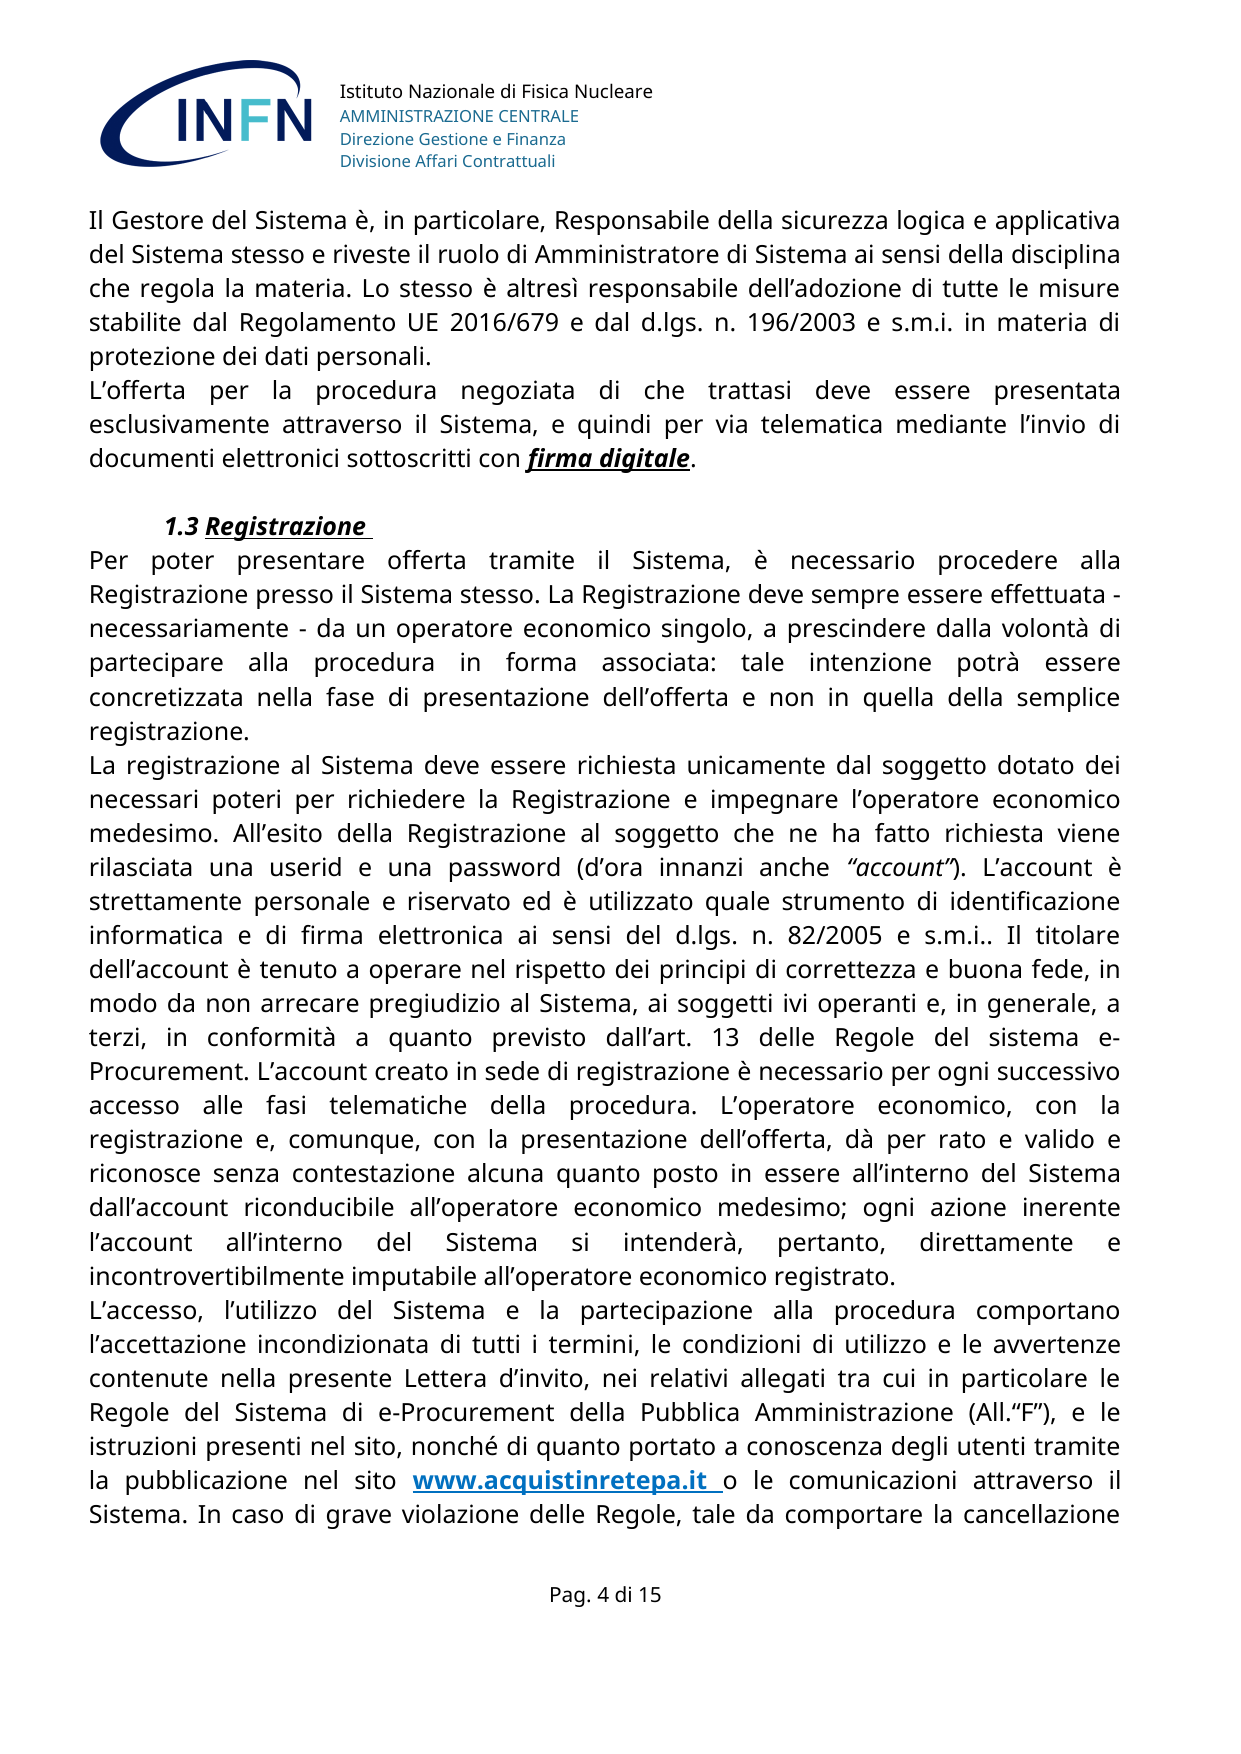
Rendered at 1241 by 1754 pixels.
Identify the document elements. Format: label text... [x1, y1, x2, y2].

text La registrazione al Sistema deve essere richiesta unicamente dal soggetto dotato dei necessari poteri per richiedere la Registrazione e impegnare l’operatore economico medesimo. All’esito della Registrazione al soggetto che ne ha fatto richiesta viene rilasciata una userid e una password (d’ora innanzi anche “account”). L’account è strettamente personale e riservato ed è utilizzato quale strumento di identificazione informatica e di firma elettronica ai sensi del d.lgs. n. 82/2005 e s.m.i.. Il titolare dell’account è tenuto a operare nel rispetto dei principi di correttezza e buona fede, in modo da non arrecare pregiudizio al Sistema, ai soggetti ivi operanti e, in generale, a terzi, in conformità a quanto previsto dall’art. 13 delle Regole del sistema e-Procurement. L’account creato in sede di registrazione è necessario per ogni successivo accesso alle fasi telematiche della procedura. L’operatore economico, con la registrazione e, comunque, con la presentazione dell’offerta, dà per rato e valido e riconosce senza contestazione alcuna quanto posto in essere all’interno del Sistema dall’account riconducibile all’operatore economico medesimo; ogni azione inerente l’account all’interno del Sistema si intenderà, pertanto, direttamente e incontrovertibilmente imputabile all’operatore economico registrato. [89, 747, 1122, 1292]
text L’offerta per la procedura negoziata di che trattasi deve essere presentata esclusivamente attraverso il Sistema, e quindi per via telematica mediante l’invio di documenti elettronici sottoscritti con firma digitale. [89, 373, 1122, 475]
text Per poter presentare offerta tramite il Sistema, è necessario procedere alla Registrazione presso il Sistema stesso. La Registrazione deve sempre essere effettuata - necessariamente - da un operatore economico singolo, a prescindere dalla volontà di partecipare alla procedura in forma associata: tale intenzione potrà essere concretizzata nella fase di presentazione dell’offerta e non in quella della semplice registrazione. [89, 543, 1122, 747]
subtitle 1.3 Registrazione [89, 509, 1122, 543]
text Il Gestore del Sistema è, in particolare, Responsabile della sicurezza logica e applicativa del Sistema stesso e riveste il ruolo di Amministratore di Sistema ai sensi della disciplina che regola la materia. Lo stesso è altresì responsabile dell’adozione di tutte le misure stabilite dal Regolamento UE 2016/679 e dal d.lgs. n. 196/2003 e s.m.i. in materia di protezione dei dati personali. [89, 202, 1122, 373]
picture [100, 60, 312, 167]
